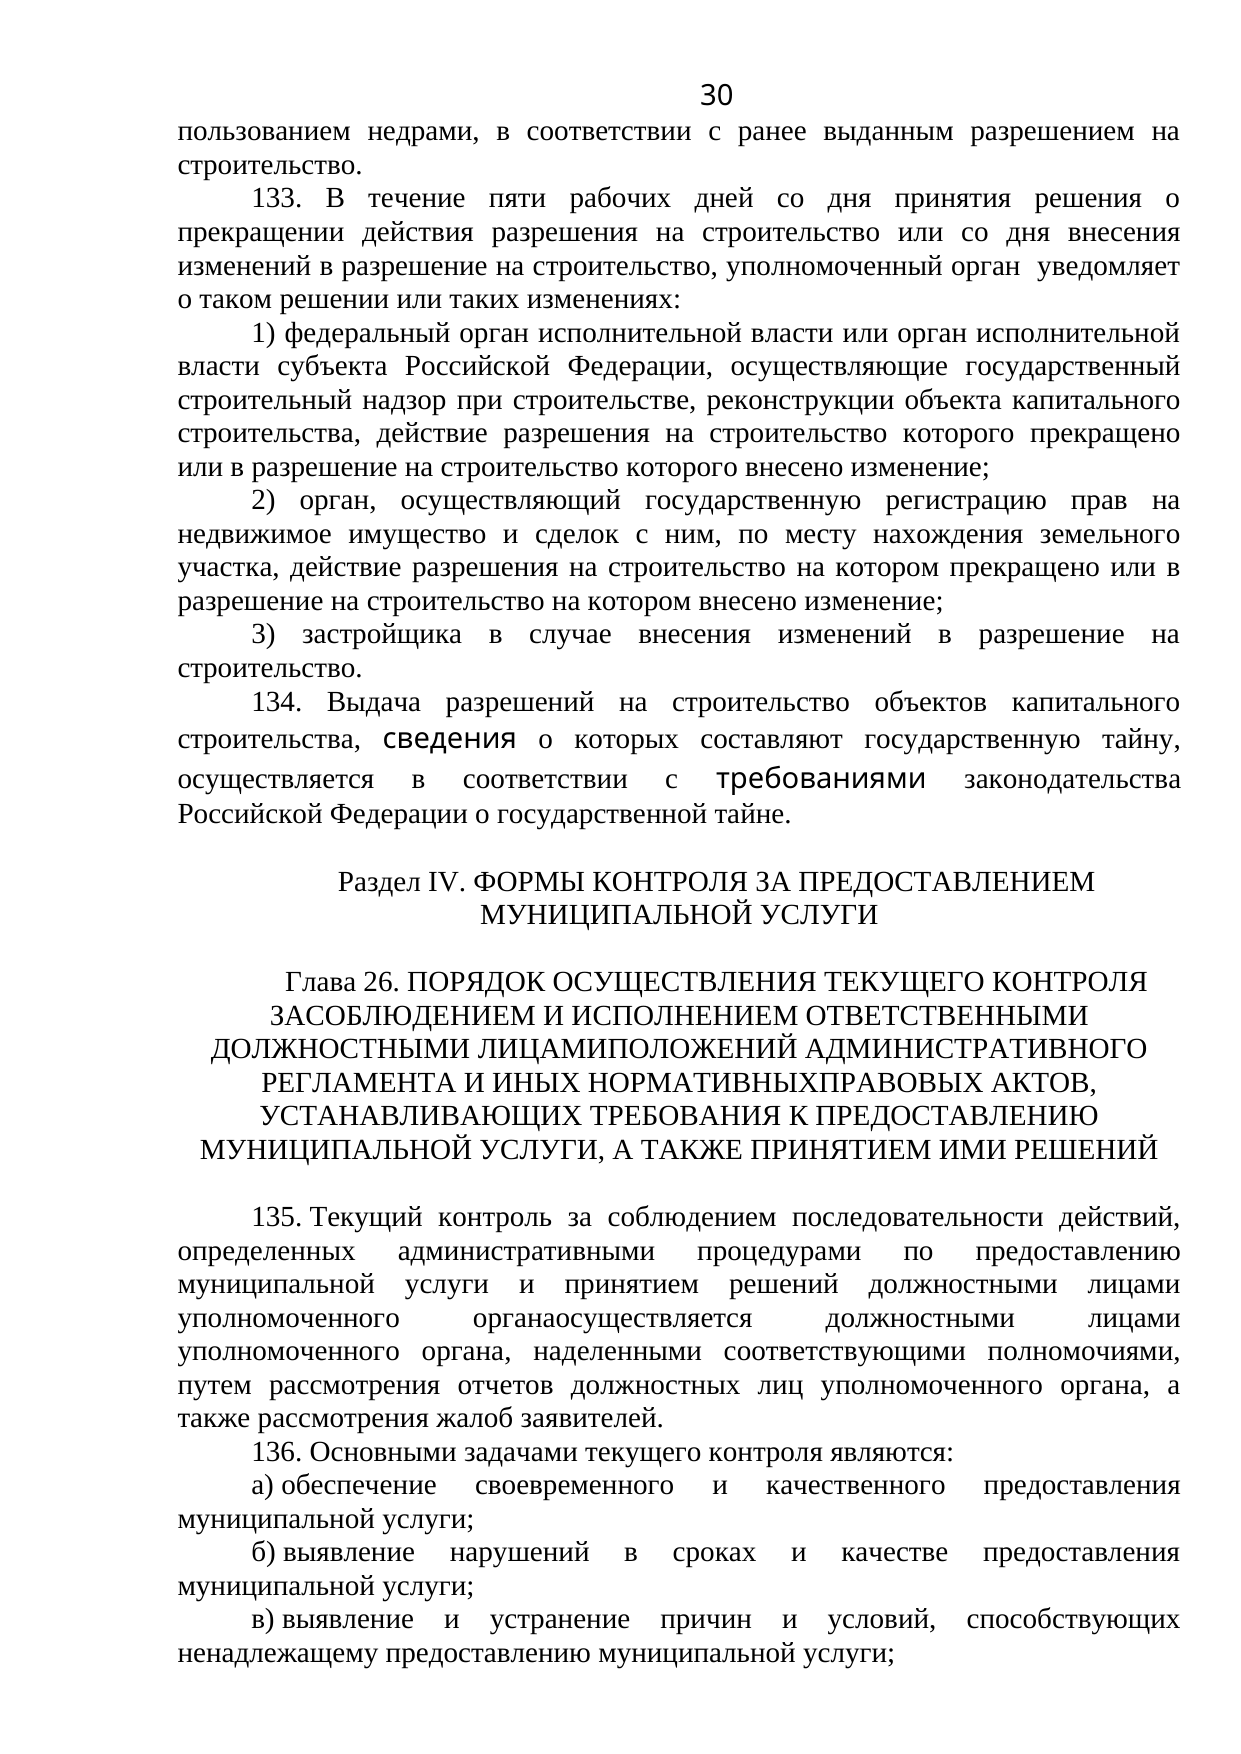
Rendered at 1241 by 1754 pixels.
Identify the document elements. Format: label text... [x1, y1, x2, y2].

text б) выявление нарушений в сроках и качестве предоставления муниципальной услуги; [177, 1534, 1181, 1602]
text в) выявление и устранение причин и условий, способствующих ненадлежащему предоставлению муниципальной услуги; [177, 1602, 1181, 1669]
text 2) орган, осуществляющий государственную регистрацию прав на недвижимое имущество и сделок с ним, по месту нахождения земельного участка, действие разрешения на строительство на котором прекращено или в разрешение на строительство на котором внесено изменение; [177, 482, 1181, 617]
text 133. В течение пяти рабочих дней со дня принятия решения о прекращении действия разрешения на строительство или со дня внесения изменений в разрешение на строительство, уполномоченный орган уведомляет о таком решении или таких изменениях: [177, 181, 1181, 315]
text 136. Основными задачами текущего контроля являются: [177, 1434, 1181, 1467]
text Раздел IV. ФОРМЫ КОНТРОЛЯ ЗА ПРЕДОСТАВЛЕНИЕМ МУНИЦИПАЛЬНОЙ УСЛУГИ [177, 864, 1181, 931]
text 3) застройщика в случае внесения изменений в разрешение на строительство. [177, 617, 1181, 684]
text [177, 113, 1181, 181]
text 134. Выдача разрешений на строительство объектов капитального строительства, сведения о которых составляют государственную тайну, осуществляется в соответствии с требованиями законодательства Российской Федерации о государственной тайне. [177, 684, 1181, 830]
text Глава 26. ПОРЯДОК ОСУЩЕСТВЛЕНИЯ ТЕКУЩЕГО КОНТРОЛЯ ЗАСОБЛЮДЕНИЕМ И ИСПОЛНЕНИЕМ ОТВЕТСТВЕННЫМИ ДОЛЖНОСТНЫМИ ЛИЦАМИПОЛОЖЕНИЙ АДМИНИСТРАТИВНОГО РЕГЛАМЕНТА И ИНЫХ НОРМАТИВНЫХПРАВОВЫХ АКТОВ, УСТАНАВЛИВАЮЩИХ ТРЕБОВАНИЯ К ПРЕДОСТАВЛЕНИЮ МУНИЦИПАЛЬНОЙ УСЛУГИ, А ТАКЖЕ ПРИНЯТИЕМ ИМИ РЕШЕНИЙ [177, 964, 1181, 1166]
text 1) федеральный орган исполнительной власти или орган исполнительной власти субъекта Российской Федерации, осуществляющие государственный строительный надзор при строительстве, реконструкции объекта капитального строительства, действие разрешения на строительство которого прекращено или в разрешение на строительство которого внесено изменение; [177, 315, 1181, 482]
text а) обеспечение своевременного и качественного предоставления муниципальной услуги; [177, 1467, 1181, 1534]
text 135. Текущий контроль за соблюдением последовательности действий, определенных административными процедурами по предоставлению муниципальной услуги и принятием решений должностными лицами уполномоченного органаосуществляется должностными лицами уполномоченного органа, наделенными соответствующими полномочиями, путем рассмотрения отчетов должностных лиц уполномоченного органа, а также рассмотрения жалоб заявителей. [177, 1199, 1181, 1434]
